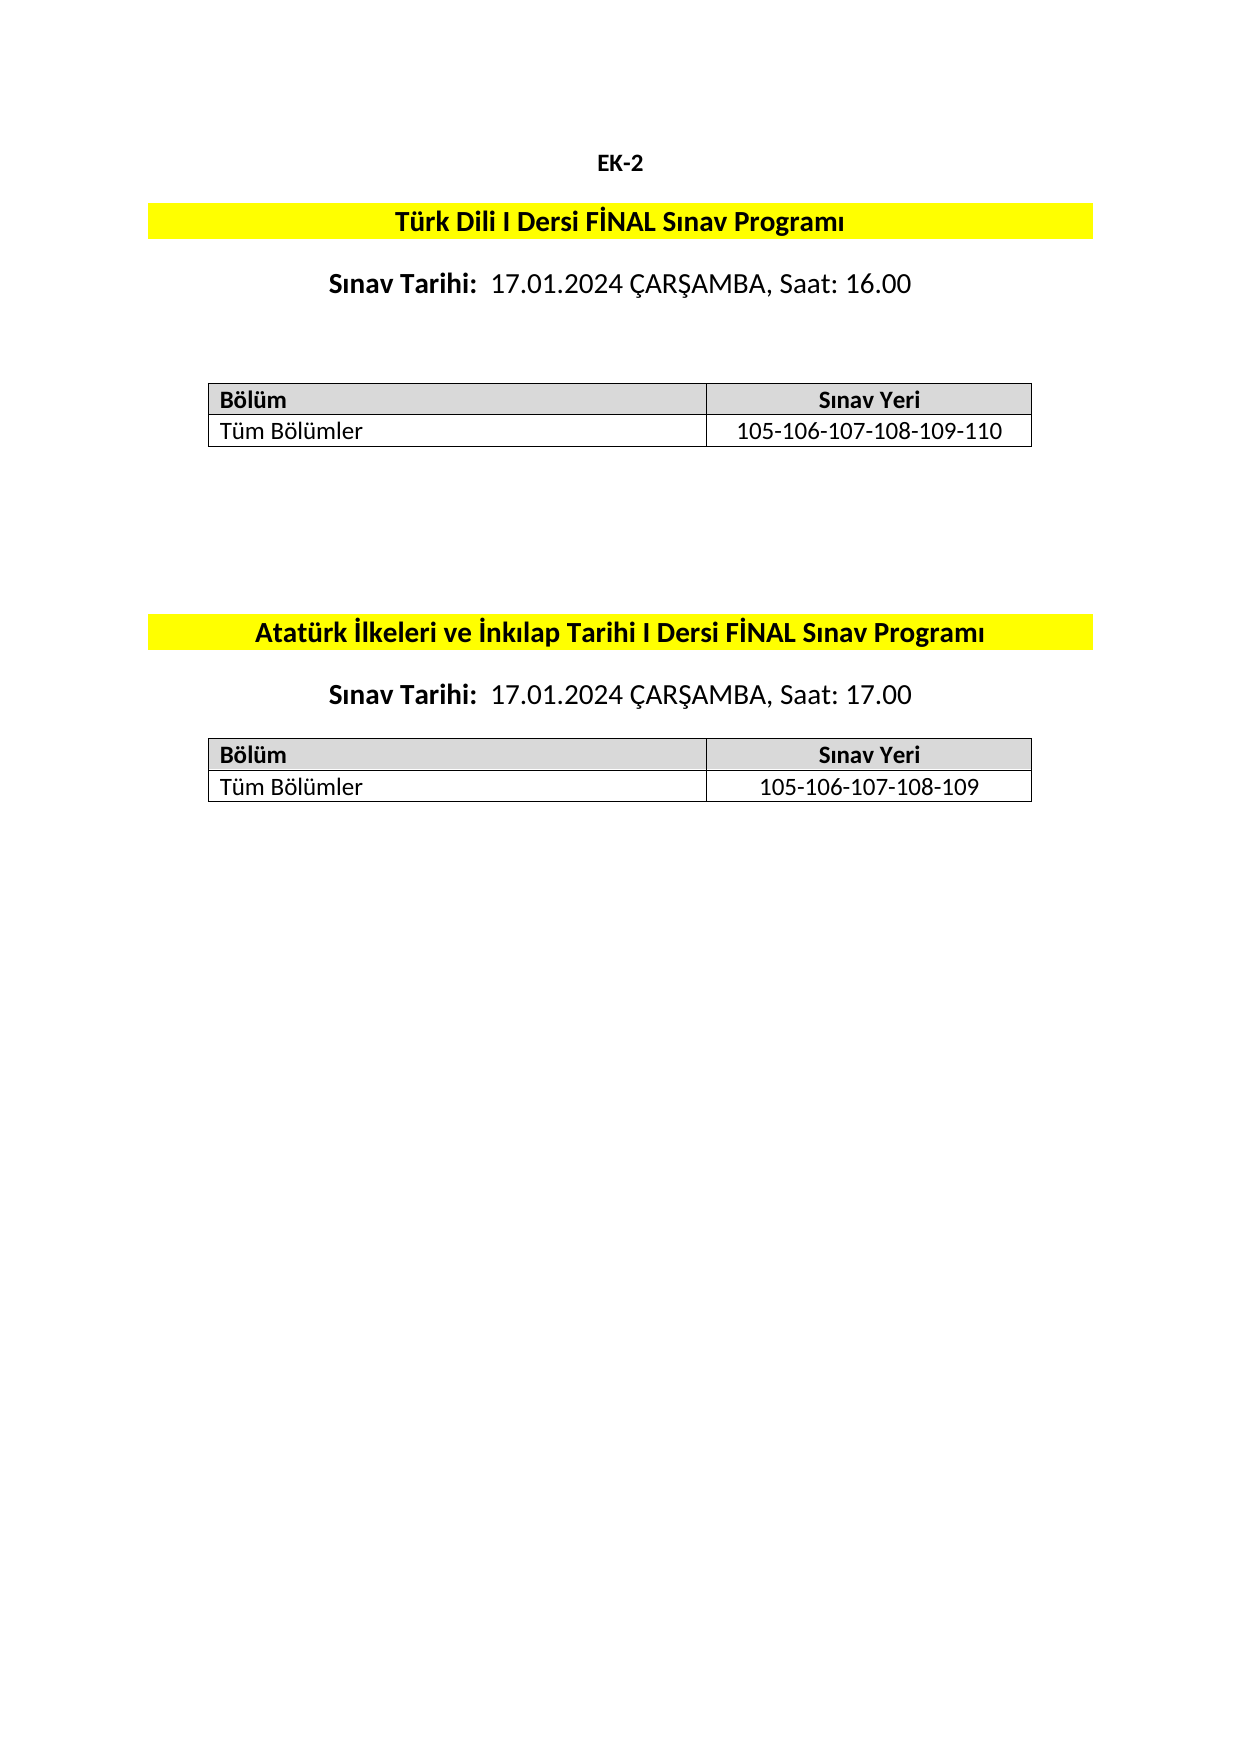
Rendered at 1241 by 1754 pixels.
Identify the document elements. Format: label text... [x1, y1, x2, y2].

text Türk Dili I Dersi FİNAL Sınav Programı [148, 203, 1093, 239]
text Atatürk İlkeleri ve İnkılap Tarihi I Dersi FİNAL Sınav Programı [148, 614, 1093, 650]
table_cell 105-106-107-108-109 [707, 771, 1031, 801]
table_cell 105-106-107-108-109-110 [707, 415, 1031, 446]
table_cell Tüm Bölümler [209, 771, 706, 801]
text EK-2 [148, 148, 1093, 178]
table_header Sınav Yeri [707, 739, 1031, 769]
table_header Bölüm [209, 739, 706, 769]
text Sınav Tarihi: 17.01.2024 ÇARŞAMBA, Saat: 16.00 [148, 265, 1093, 301]
text Sınav Tarihi: 17.01.2024 ÇARŞAMBA, Saat: 17.00 [148, 676, 1093, 712]
table_header Bölüm [209, 384, 706, 414]
table_header Sınav Yeri [707, 384, 1031, 414]
table_cell Tüm Bölümler [209, 415, 706, 446]
